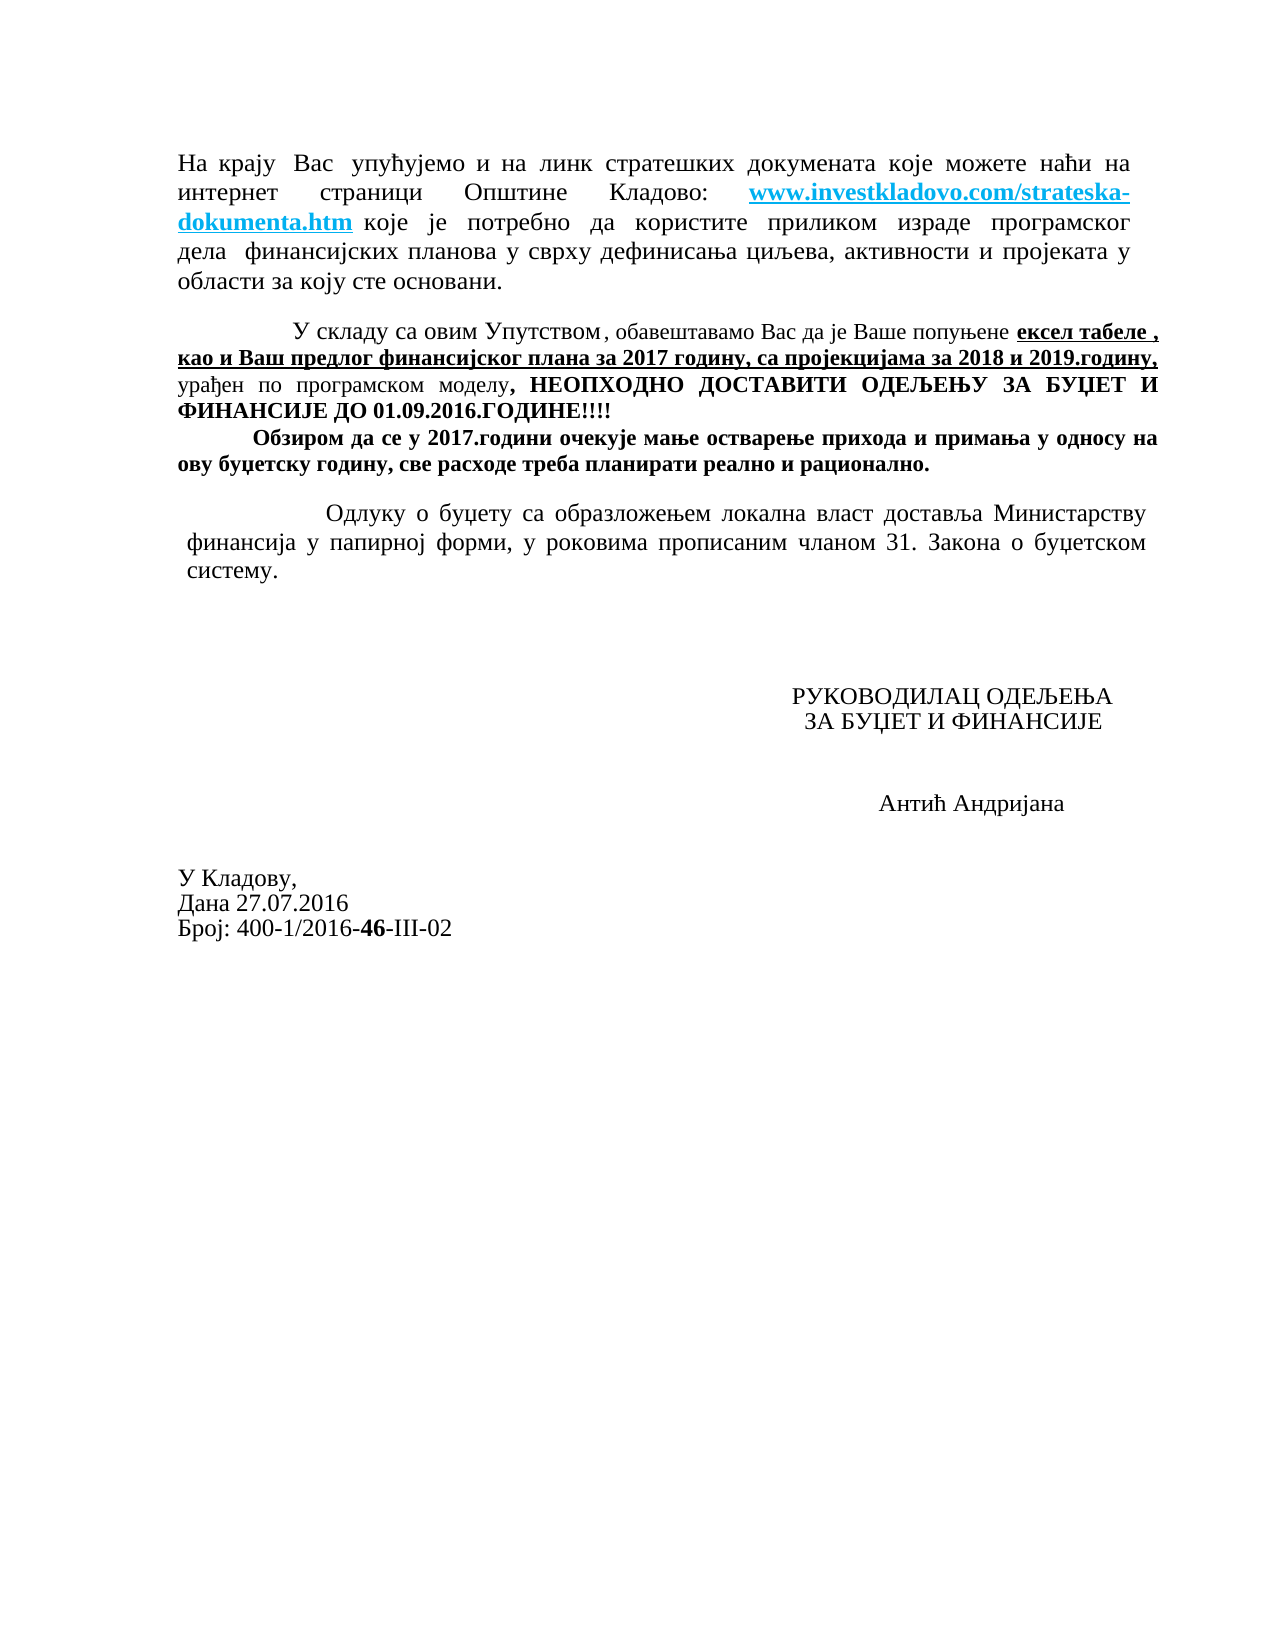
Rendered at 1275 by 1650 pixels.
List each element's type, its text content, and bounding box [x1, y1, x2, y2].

text ЗА БУЏЕТ И ФИНАНСИЈЕ [177, 709, 1157, 734]
text На крају Вас упућујемо и на линк стратешких докумената које можете наћи на интернет страници Општине Кладово: www.investkladovo.com/strateska-dokumenta.htm које је потребно да користите приликом израде програмског дела финансијских планова у сврху дефинисања циљева, активности и пројеката у области за коју сте основани. [177, 148, 1130, 295]
text У складу са овим Упутством, обавештавамо Вас да је Ваше попуњене ексел табеле , као и Ваш предлог финансијског плана за 2017 годину, са пројекцијама за 2018 и 2019.годину, урађен по програмском моделу, НЕОПХОДНО ДОСТАВИТИ ОДЕЉЕЊУ ЗА БУЏЕТ И ФИНАНСИЈЕ ДО 01.09.2016.ГОДИНЕ!!!! [177, 316, 1159, 423]
text Број: 400-1/2016-46-III-02 [177, 917, 1157, 942]
text У Кладову, [177, 867, 1157, 892]
text Одлуку о буџету са образложењем локална власт доставља Министарству финансија у папирној форми, у роковима прописаним чланом 31. Закона о буџетском систему. [187, 498, 1146, 584]
text РУКОВОДИЛАЦ ОДЕЉЕЊА [177, 684, 1157, 709]
text Дана 27.07.2016 [177, 892, 1157, 917]
text Обзиром да се у 2017.години очекује мање остварење прихода и примања у односу на ову буџетску годину, све расходе треба планирати реално и рационално. [177, 423, 1159, 476]
text Антић Андријана [177, 789, 1159, 817]
